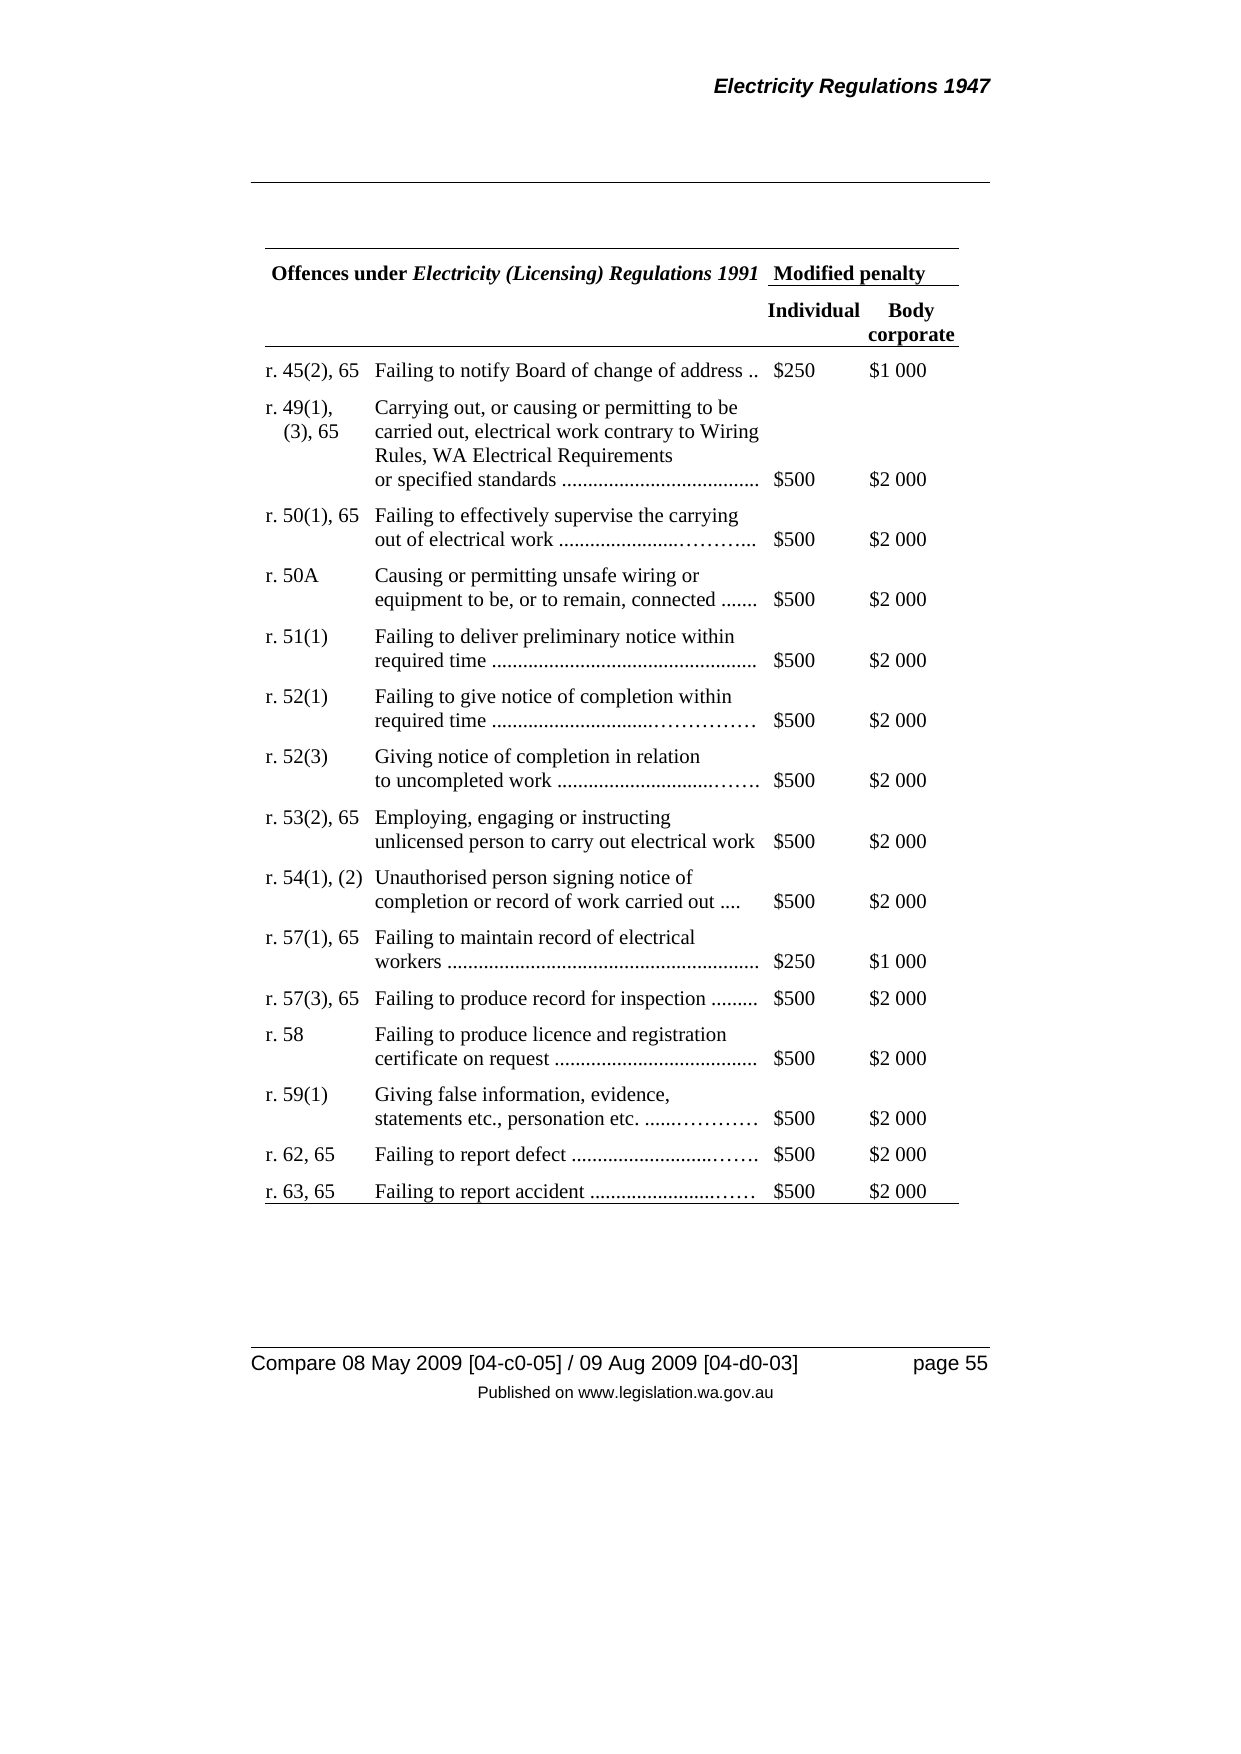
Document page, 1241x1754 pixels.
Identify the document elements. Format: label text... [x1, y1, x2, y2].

table_cell $500 [768, 383, 863, 491]
table_cell r. 57(3), 65 [265, 973, 369, 1009]
table_cell r. 59(1) [265, 1070, 369, 1130]
table_cell $500 [768, 732, 863, 792]
table_cell Causing or permitting unsafe wiring or equipment to be, or to remain, connected ....... [369, 551, 767, 611]
table_cell Failing to produce record for inspection ......... [369, 973, 767, 1009]
table_cell $250 [768, 347, 863, 382]
table_cell $500 [768, 672, 863, 732]
table_cell $2 000 [863, 732, 959, 792]
table_cell r. 50(1), 65 [265, 491, 369, 551]
table_header Offences under Electricity (Licensing) Regulations 1991 [265, 249, 767, 346]
table_cell $500 [768, 973, 863, 1009]
table_cell $2 000 [863, 1130, 959, 1166]
table_cell Employing, engaging or instructing unlicensed person to carry out electrical work [369, 793, 767, 853]
table_cell r. 49(1), (3), 65 [265, 383, 369, 491]
table_cell $2 000 [863, 551, 959, 611]
table_cell $500 [768, 611, 863, 672]
table_cell r. 63, 65 [265, 1166, 369, 1203]
table_cell $2 000 [863, 491, 959, 551]
table_cell r. 54(1), (2) [265, 853, 369, 913]
table_cell $500 [768, 491, 863, 551]
table_cell $500 [768, 1130, 863, 1166]
table_cell Failing to report accident ........................…… [369, 1166, 767, 1203]
table_cell $500 [768, 1166, 863, 1203]
table_cell $250 [768, 913, 863, 973]
table_cell $500 [768, 793, 863, 853]
table_cell $2 000 [863, 611, 959, 672]
table_cell $2 000 [863, 853, 959, 913]
table_cell Failing to maintain record of electrical workers ............................................................ [369, 913, 767, 973]
table_cell Failing to effectively supervise the carrying out of electrical work .......................………... [369, 491, 767, 551]
table_cell Failing to deliver preliminary notice within required time ................................................... [369, 611, 767, 672]
table_cell Failing to report defect ...........................……. [369, 1130, 767, 1166]
table_cell Failing to produce licence and registration certificate on request ....................................... [369, 1010, 767, 1070]
table_cell r. 45(2), 65 [265, 347, 369, 382]
table_cell Carrying out, or causing or permitting to be carried out, electrical work contrary to Wiring Rules, WA Electrical Requirements or specified standards ...................................... [369, 383, 767, 491]
table_cell r. 58 [265, 1010, 369, 1070]
table_cell Body corporate [863, 286, 959, 346]
table_cell $500 [768, 551, 863, 611]
table_cell r. 52(1) [265, 672, 369, 732]
table_cell $2 000 [863, 1166, 959, 1203]
table_cell $2 000 [863, 793, 959, 853]
table_cell $2 000 [863, 672, 959, 732]
table_cell Unauthorised person signing notice of completion or record of work carried out .... [369, 853, 767, 913]
table_cell Failing to notify Board of change of address .. [369, 347, 767, 382]
table_cell Giving notice of completion in relation to uncompleted work ..............................……. [369, 732, 767, 792]
table_cell r. 50A [265, 551, 369, 611]
table_cell $1 000 [863, 913, 959, 973]
table_cell $500 [768, 1070, 863, 1130]
table_cell r. 62, 65 [265, 1130, 369, 1166]
table_cell Failing to give notice of completion within required time ...............................…………… [369, 672, 767, 732]
table_cell $2 000 [863, 1070, 959, 1130]
table_cell $1 000 [863, 347, 959, 382]
table_cell $2 000 [863, 383, 959, 491]
table_cell r. 52(3) [265, 732, 369, 792]
table_cell $500 [768, 1010, 863, 1070]
table_cell r. 51(1) [265, 611, 369, 672]
table_cell Giving false information, evidence, statements etc., personation etc. ......………… [369, 1070, 767, 1130]
table_cell r. 57(1), 65 [265, 913, 369, 973]
table_cell $500 [768, 853, 863, 913]
table_cell $2 000 [863, 1010, 959, 1070]
table_cell r. 53(2), 65 [265, 793, 369, 853]
table_header Modified penalty [768, 249, 959, 285]
table_cell $2 000 [863, 973, 959, 1009]
table_cell Individual [768, 286, 863, 346]
